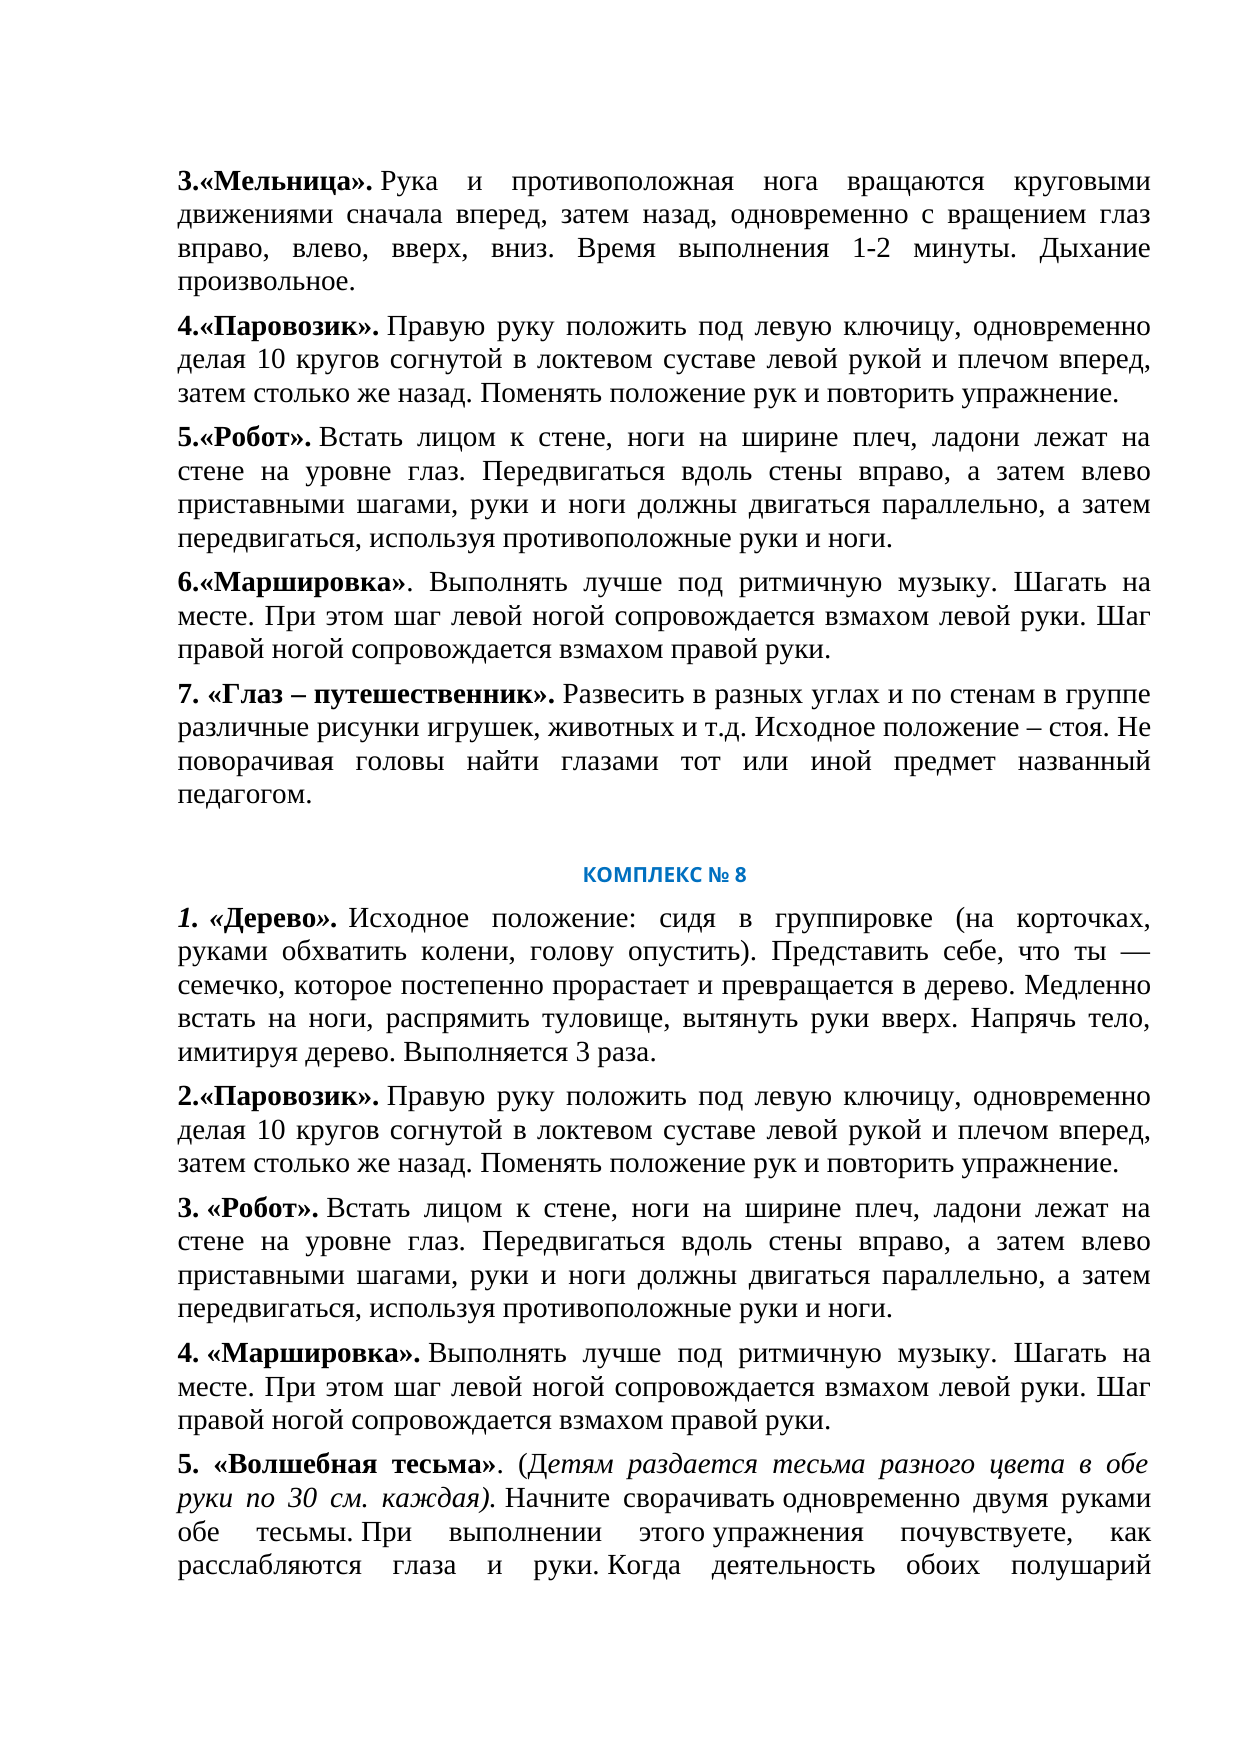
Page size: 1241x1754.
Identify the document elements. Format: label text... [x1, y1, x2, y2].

text 6.«Маршировка». Выполнять лучше под ритмичную музыку. Шагать на месте. При этом шаг левой ногой сопровождается взмахом левой руки. Шаг правой ногой сопровождается взмахом правой руки. [177, 564, 1152, 665]
text КОМПЛЕКС № 8 [177, 860, 1152, 889]
text 3. «Робот». Встать лицом к стене, ноги на ширине плеч, ладони лежат на стене на уровне глаз. Передвигаться вдоль стены вправо, а затем влево приставными шагами, руки и ноги должны двигаться параллельно, а затем передвигаться, используя противоположные руки и ноги. [177, 1190, 1152, 1324]
text 2.«Паровозик». Правую руку положить под левую ключицу, одновременно делая 10 кругов согнутой в локтевом суставе левой рукой и плечом вперед, затем столько же назад. Поменять положение рук и повторить упражнение. [177, 1078, 1152, 1179]
text 4. «Маршировка». Выполнять лучше под ритмичную музыку. Шагать на месте. При этом шаг левой ногой сопровождается взмахом левой руки. Шаг правой ногой сопровождается взмахом правой руки. [177, 1335, 1152, 1436]
text 5.«Робот». Встать лицом к стене, ноги на ширине плеч, ладони лежат на стене на уровне глаз. Передвигаться вдоль стены вправо, а затем влево приставными шагами, руки и ноги должны двигаться параллельно, а затем передвигаться, используя противоположные руки и ноги. [177, 419, 1152, 553]
text 7. «Глаз – путешественник». Развесить в разных углах и по стенам в группе различные рисунки игрушек, животных и т.д. Исходное положение – стоя. Не поворачивая головы найти глазами тот или иной предмет названный педагогом. [177, 676, 1152, 810]
text 1. «Дерево». Исходное положение: сидя в группировке (на корточках, руками обхватить колени, голову опустить). Представить себе, что ты — семечко, которое постепенно прорастает и превращается в дерево. Медленно встать на ноги, распрямить туловище, вытянуть руки вверх. Напрячь тело, имитируя дерево. Выполняется 3 раза. [177, 900, 1152, 1067]
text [177, 1447, 1152, 1581]
text 3.«Мельница». Рука и противоположная нога вращаются круговыми движениями сначала вперед, затем назад, одновременно с вращением глаз вправо, влево, вверх, вниз. Время выполнения 1-2 минуты. Дыхание произвольное. [177, 163, 1152, 297]
text 4.«Паровозик». Правую руку положить под левую ключицу, одновременно делая 10 кругов согнутой в локтевом суставе левой рукой и плечом вперед, затем столько же назад. Поменять положение рук и повторить упражнение. [177, 308, 1152, 408]
